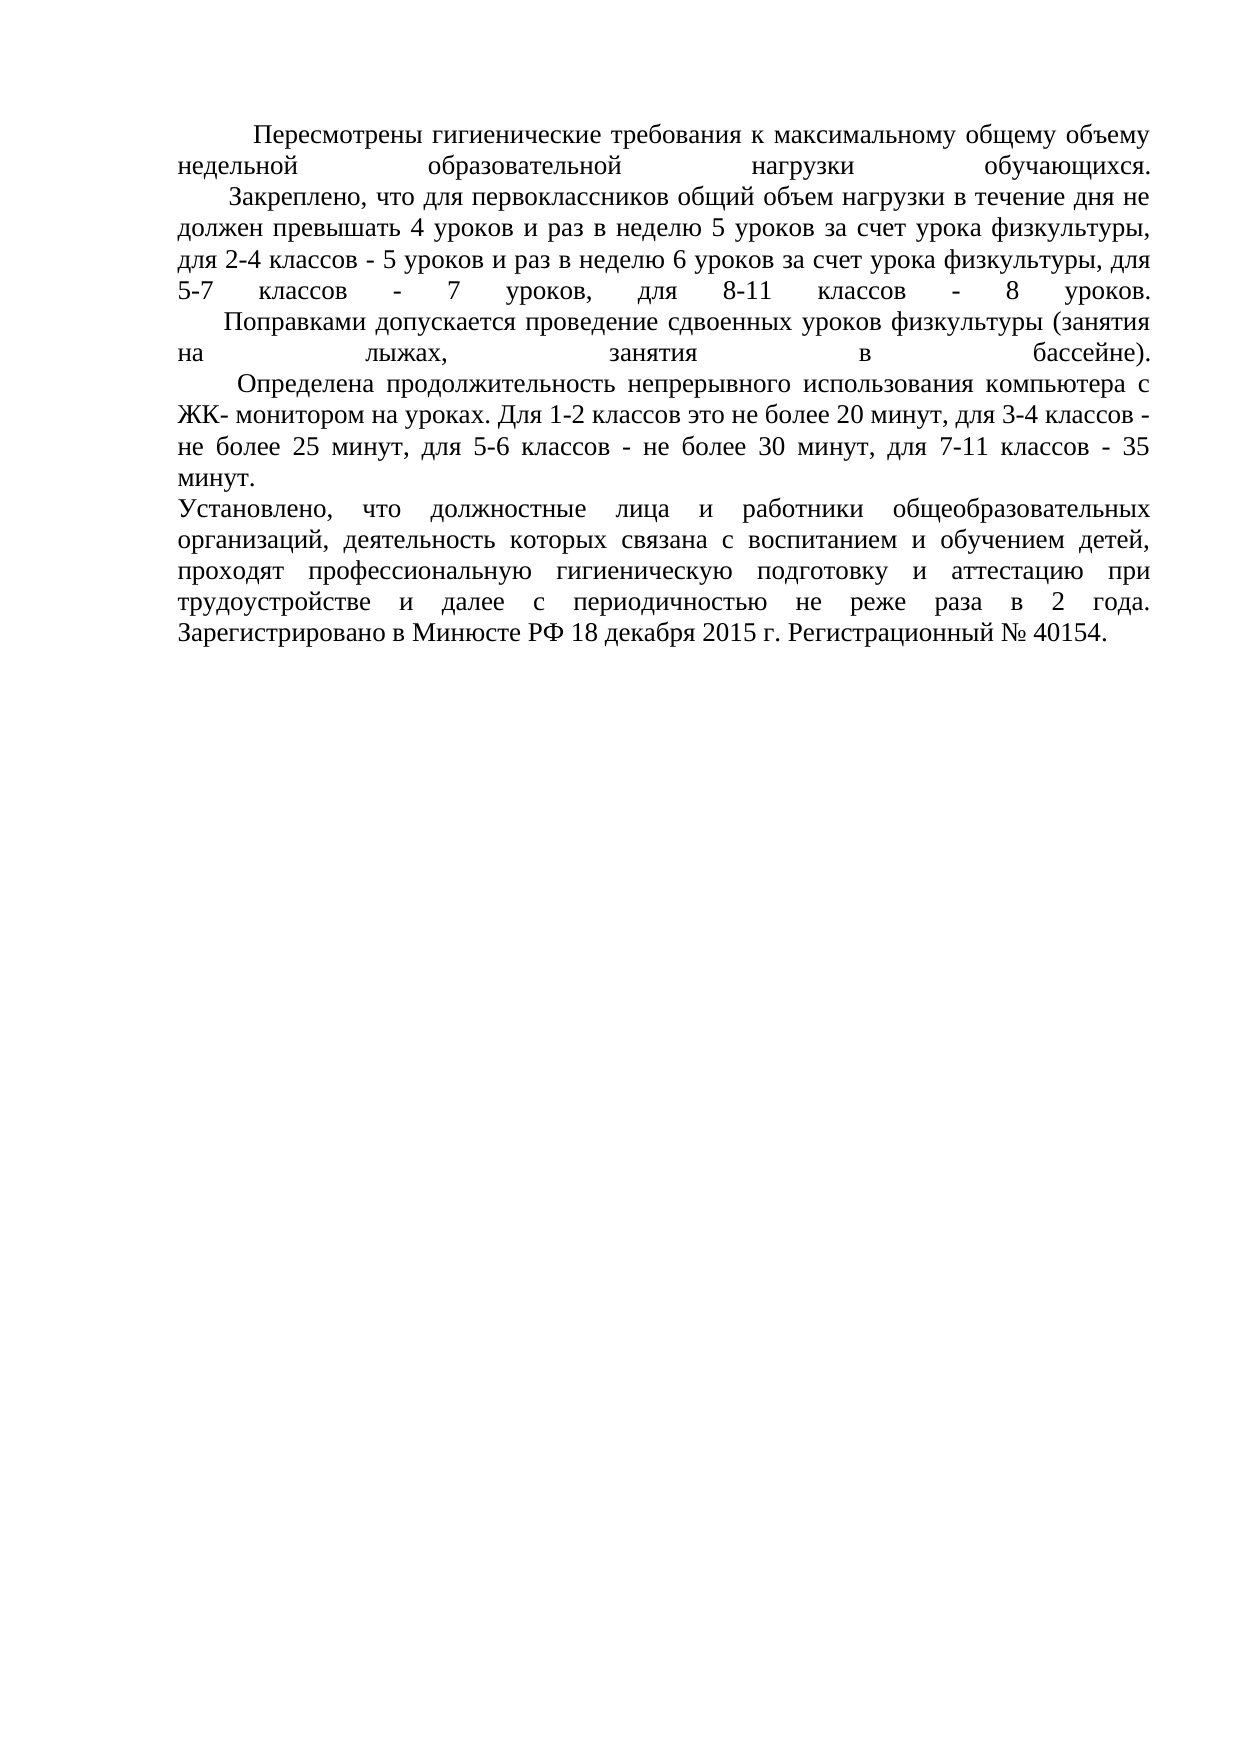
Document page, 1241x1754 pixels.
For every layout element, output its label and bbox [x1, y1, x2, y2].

text [177, 118, 1152, 648]
